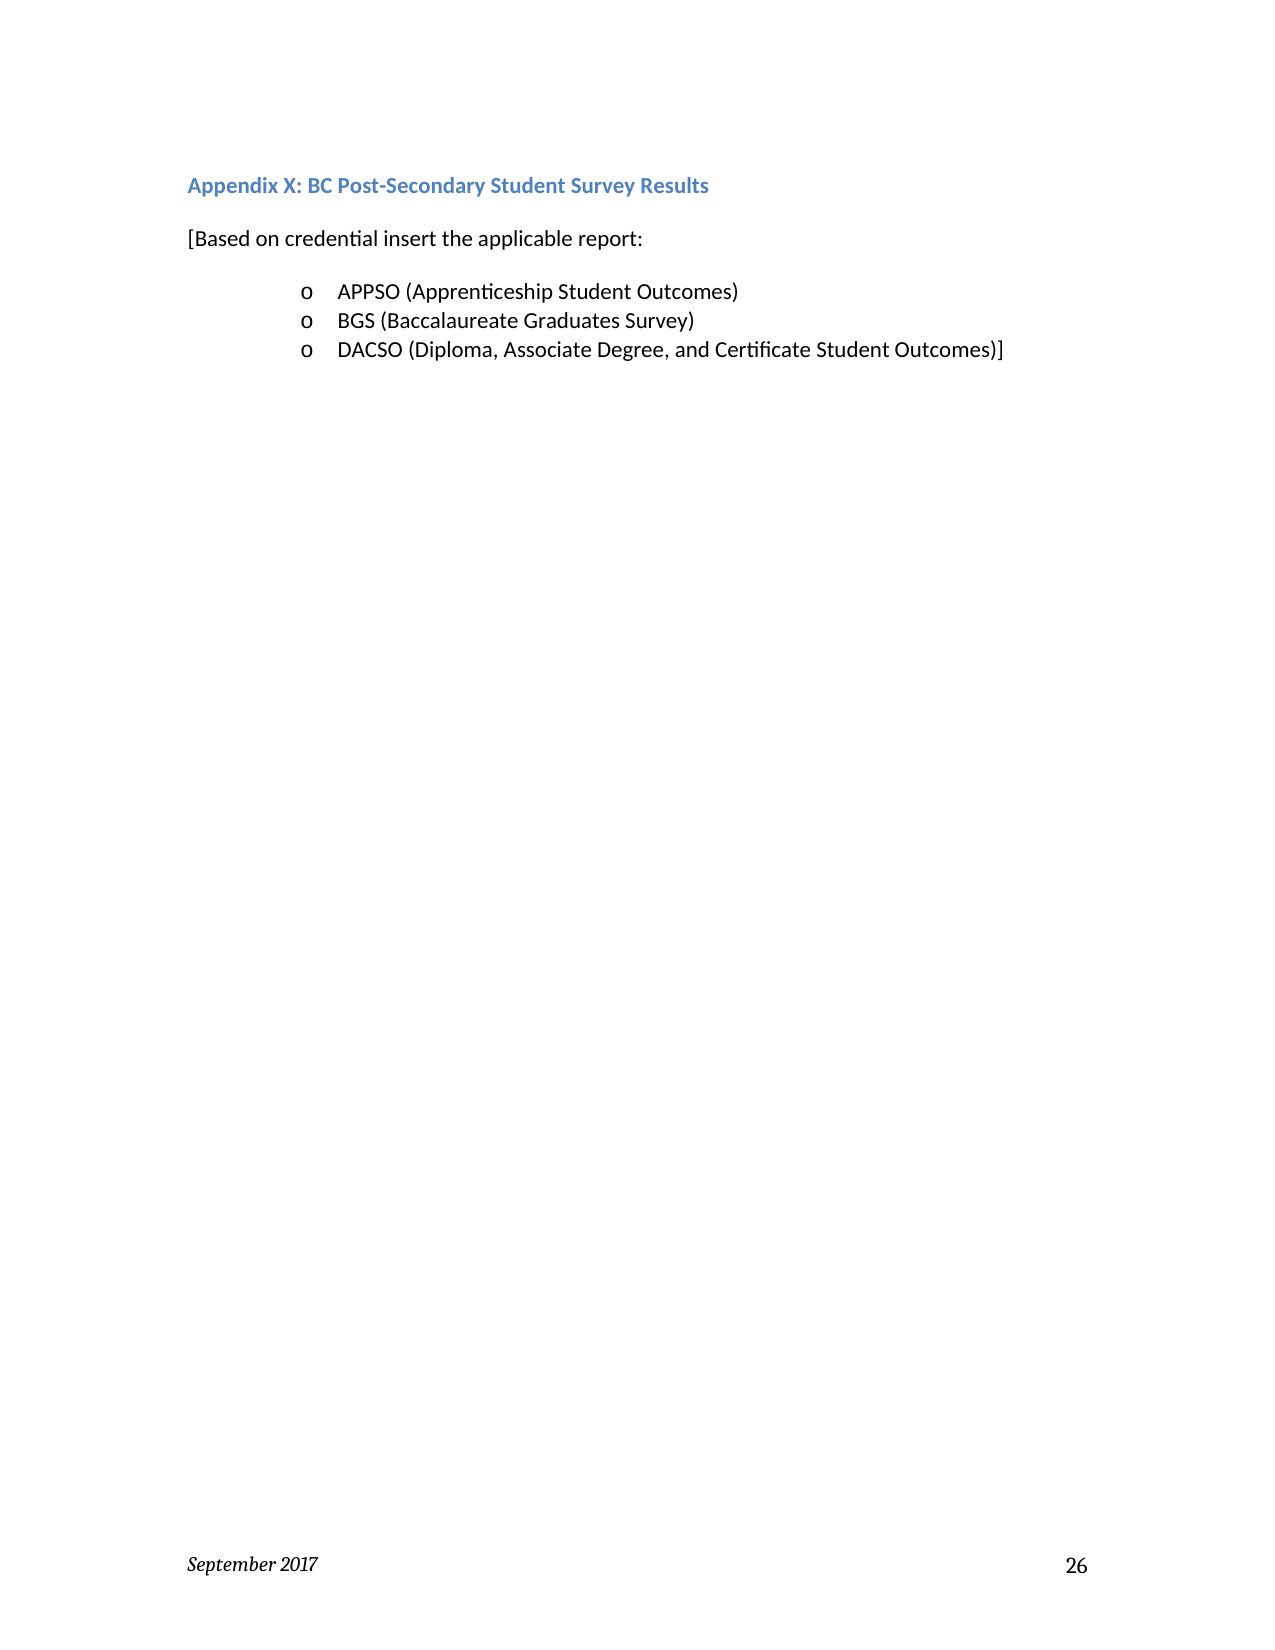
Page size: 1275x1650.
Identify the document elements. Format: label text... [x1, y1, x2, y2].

list APPSO (Apprenticeship Student Outcomes) [300, 277, 1087, 306]
subtitle Appendix X: BC Post-Secondary Student Survey Results [187, 171, 1087, 199]
list BGS (Baccalaureate Graduates Survey) [300, 306, 1087, 335]
text [Based on credential insert the applicable report: [187, 224, 1087, 252]
list DACSO (Diploma, Associate Degree, and Certificate Student Outcomes)] [300, 335, 1087, 364]
